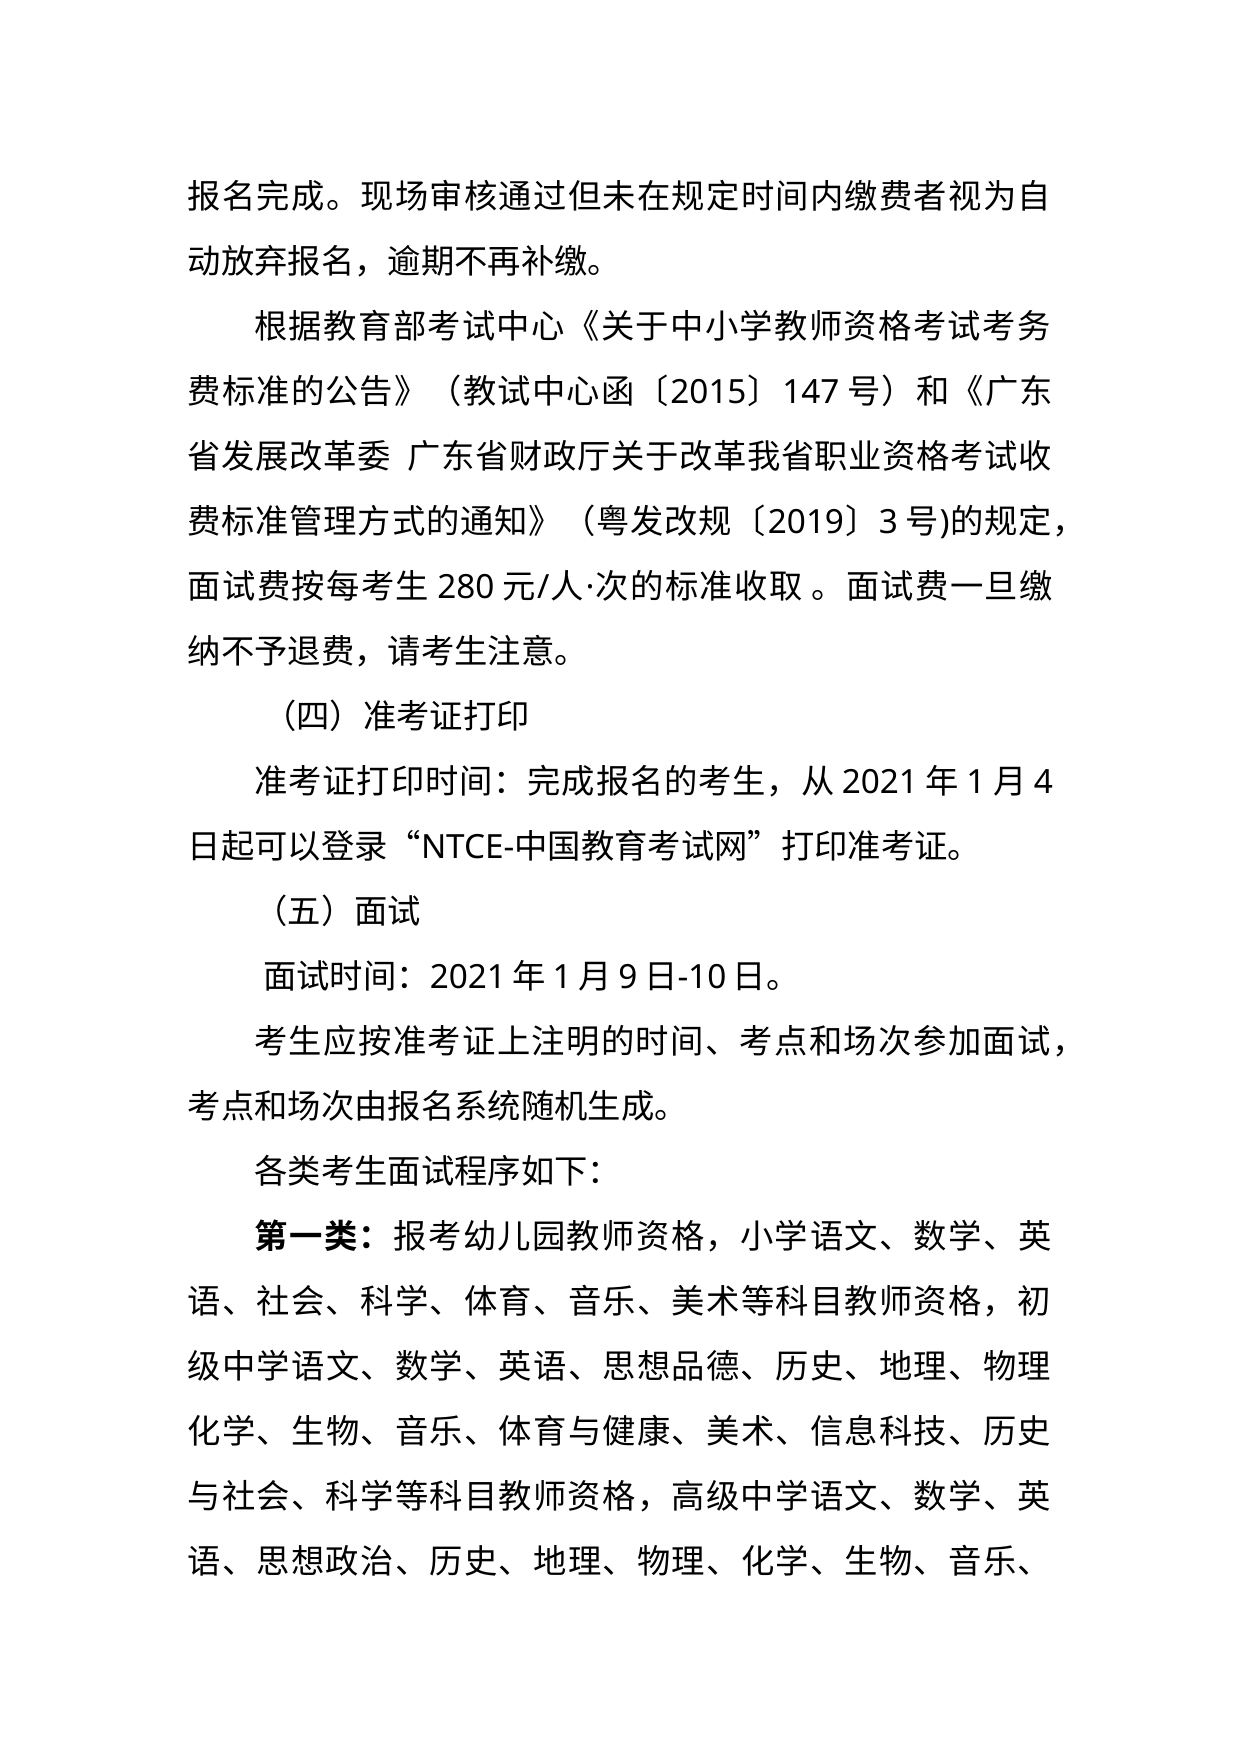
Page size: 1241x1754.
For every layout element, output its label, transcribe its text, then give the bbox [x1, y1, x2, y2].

text 准考证打印时间：完成报名的考生，从2021年1月4日起可以登录“NTCE-中国教育考试网”打印准考证。 [187, 747, 1053, 877]
text 考生应按准考证上注明的时间、考点和场次参加面试，考点和场次由报名系统随机生成。 [187, 1007, 1053, 1137]
text 根据教育部考试中心《关于中小学教师资格考试考务费标准的公告》（教试中心函〔2015〕147号）和《广东省发展改革委 广东省财政厅关于改革我省职业资格考试收费标准管理方式的通知》（粤发改规〔2019〕3号)的规定，面试费按每考生280元/人·次的标准收取 。面试费一旦缴纳不予退费，请考生注意。 [187, 292, 1053, 682]
text 面试时间：2021年1月9日-10日。 [187, 942, 1053, 1007]
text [187, 1202, 1053, 1592]
text （四）准考证打印 [187, 682, 1053, 747]
text （五）面试 [187, 877, 1053, 942]
text 各类考生面试程序如下： [187, 1137, 1053, 1202]
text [187, 162, 1053, 292]
